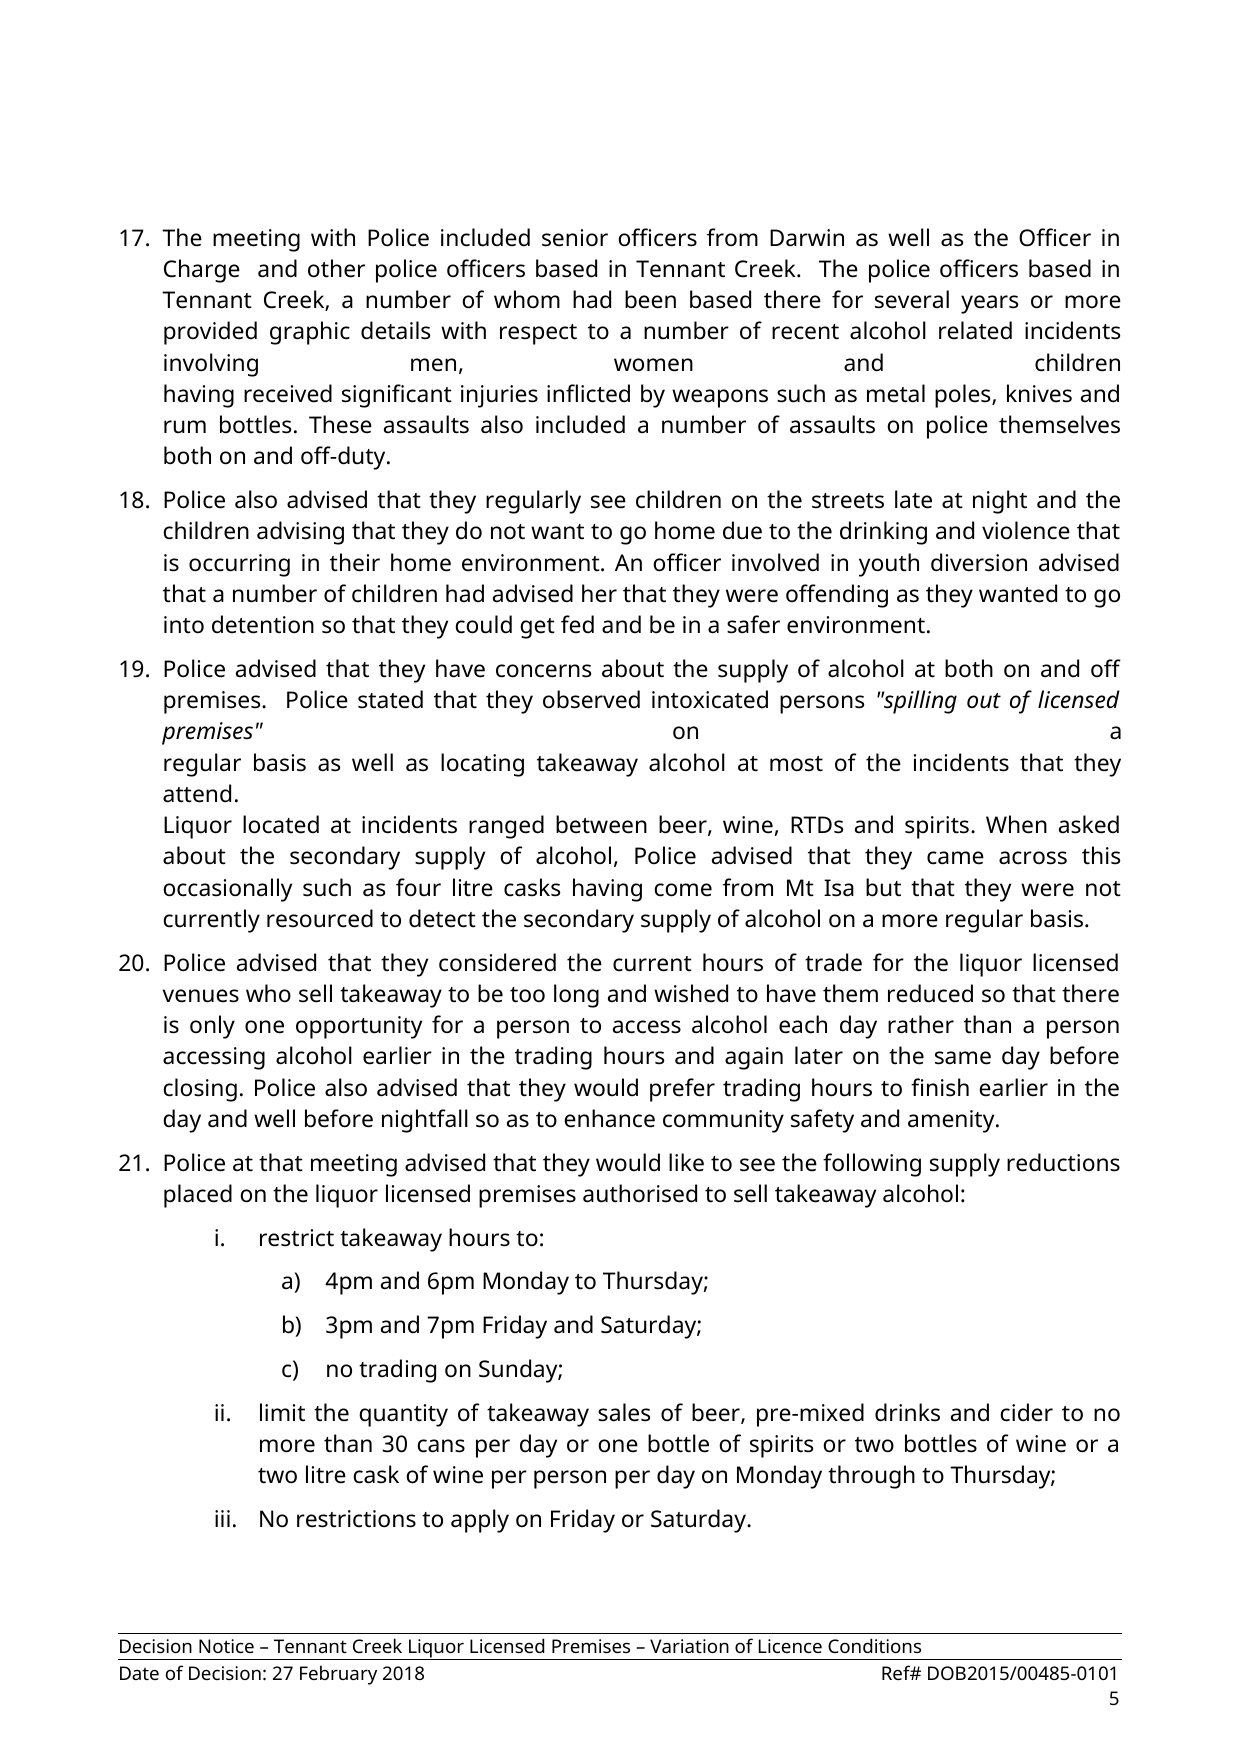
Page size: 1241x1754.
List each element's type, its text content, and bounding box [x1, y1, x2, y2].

list Police advised that they have concerns about the supply of alcohol at both on and off premises. Police stated that they observed intoxicated persons "spilling out of licensed premises" on a regular basis as well as locating takeaway alcohol at most of the incidents that they attend. Liquor located at incidents ranged between beer, wine, RTDs and spirits. When asked about the secondary supply of alcohol, Police advised that they came across this occasionally such as four litre casks having come from Mt Isa but that they were not currently resourced to detect the secondary supply of alcohol on a more regular basis. [118, 653, 1122, 934]
list Police advised that they considered the current hours of trade for the liquor licensed venues who sell takeaway to be too long and wished to have them reduced so that there is only one opportunity for a person to access alcohol each day rather than a person accessing alcohol earlier in the trading hours and again later on the same day before closing. Police also advised that they would prefer trading hours to finish earlier in the day and well before nightfall so as to enhance community safety and amenity. [118, 947, 1122, 1134]
list limit the quantity of takeaway sales of beer, pre-mixed drinks and cider to no more than 30 cans per day or one bottle of spirits or two bottles of wine or a two litre cask of wine per person per day on Monday through to Thursday; [213, 1397, 1122, 1490]
list Police also advised that they regularly see children on the streets late at night and the children advising that they do not want to go home due to the drinking and violence that is occurring in their home environment. An officer involved in youth diversion advised that a number of children had advised her that they were offending as they wanted to go into detention so that they could get fed and be in a safer environment. [118, 484, 1122, 640]
list 4pm and 6pm Monday to Thursday; [281, 1265, 1122, 1297]
list Police at that meeting advised that they would like to see the following supply reductions placed on the liquor licensed premises authorised to sell takeaway alcohol: [118, 1147, 1122, 1209]
list No restrictions to apply on Friday or Saturday. [213, 1503, 1122, 1534]
list The meeting with Police included senior officers from Darwin as well as the Officer in Charge and other police officers based in Tennant Creek. The police officers based in Tennant Creek, a number of whom had been based there for several years or more provided graphic details with respect to a number of recent alcohol related incidents involving men, women and children having received significant injuries inflicted by weapons such as metal poles, knives and rum bottles. These assaults also included a number of assaults on police themselves both on and off-duty. [118, 222, 1122, 472]
list no trading on Sunday; [281, 1353, 1122, 1384]
list restrict takeaway hours to: [213, 1222, 1122, 1253]
list 3pm and 7pm Friday and Saturday; [281, 1309, 1122, 1340]
